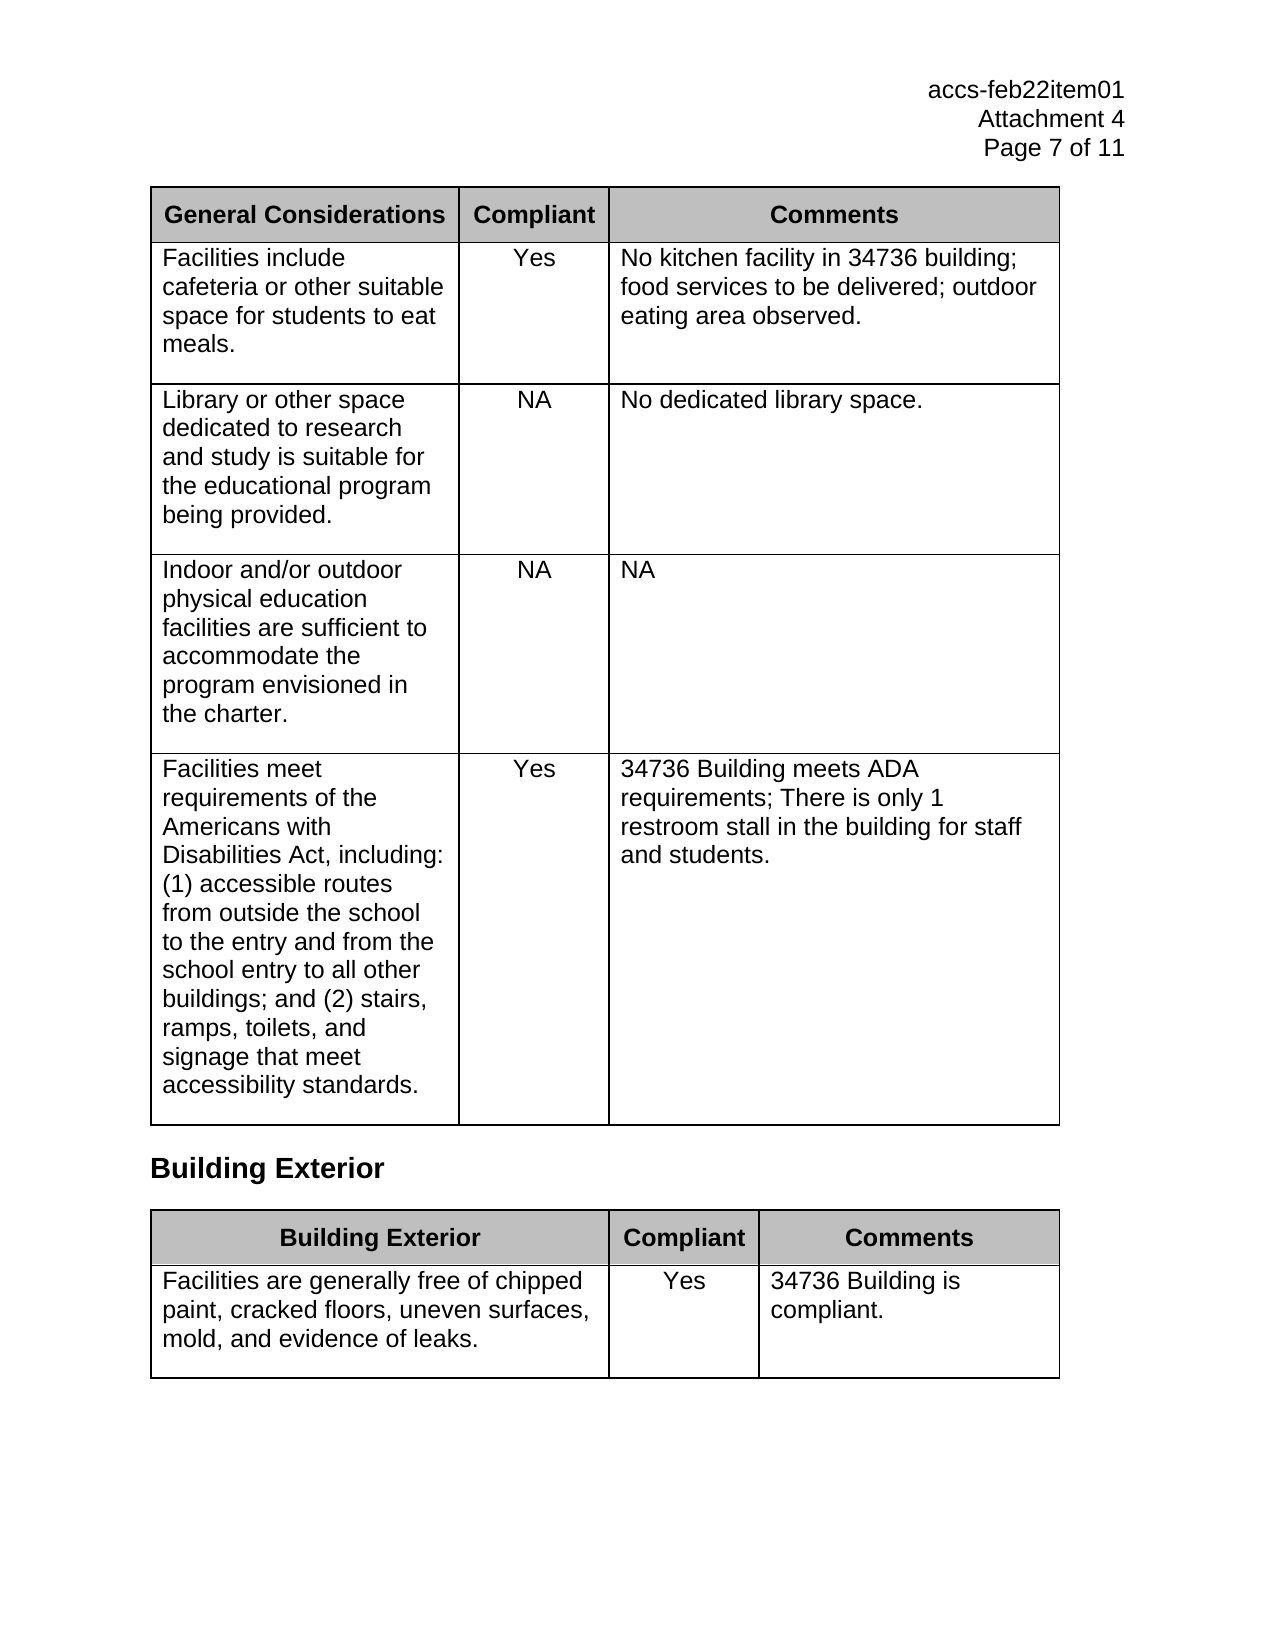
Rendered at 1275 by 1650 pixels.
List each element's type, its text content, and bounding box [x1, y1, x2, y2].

table_cell No dedicated library space. [610, 385, 1059, 553]
table_cell No kitchen facility in 34736 building; food services to be delivered; outdoor eating area observed. [610, 243, 1059, 383]
table_cell Yes [460, 243, 608, 383]
table_header Compliant [610, 1211, 758, 1264]
table_cell Facilities include cafeteria or other suitable space for students to eat meals. [152, 243, 458, 383]
table_cell Facilities are generally free of chipped paint, cracked floors, uneven surfaces, mold, and evidence of leaks. [152, 1266, 608, 1377]
table_cell 34736 Building meets ADA requirements; There is only 1 restroom stall in the building for staff and students. [610, 754, 1059, 1124]
table_cell NA [460, 555, 608, 752]
table_cell 34736 Building is compliant. [760, 1266, 1059, 1377]
table_header Comments [760, 1211, 1059, 1264]
table_header General Considerations [152, 188, 458, 242]
table_cell Facilities meet requirements of the Americans with Disabilities Act, including: (1) accessible routes from outside the school to the entry and from the school entry to all other buildings; and (2) stairs, ramps, toilets, and signage that meet accessibility standards. [152, 754, 458, 1124]
table_cell Yes [610, 1266, 758, 1377]
subtitle Building Exterior [150, 1151, 1125, 1184]
table_cell Yes [460, 754, 608, 1124]
table_header Building Exterior [152, 1211, 608, 1264]
table_cell NA [460, 385, 608, 553]
table_header Comments [610, 188, 1059, 242]
table_cell Indoor and/or outdoor physical education facilities are sufficient to accommodate the program envisioned in the charter. [152, 555, 458, 752]
table_cell Library or other space dedicated to research and study is suitable for the educational program being provided. [152, 385, 458, 553]
table_header Compliant [460, 188, 608, 242]
table_cell NA [610, 555, 1059, 752]
